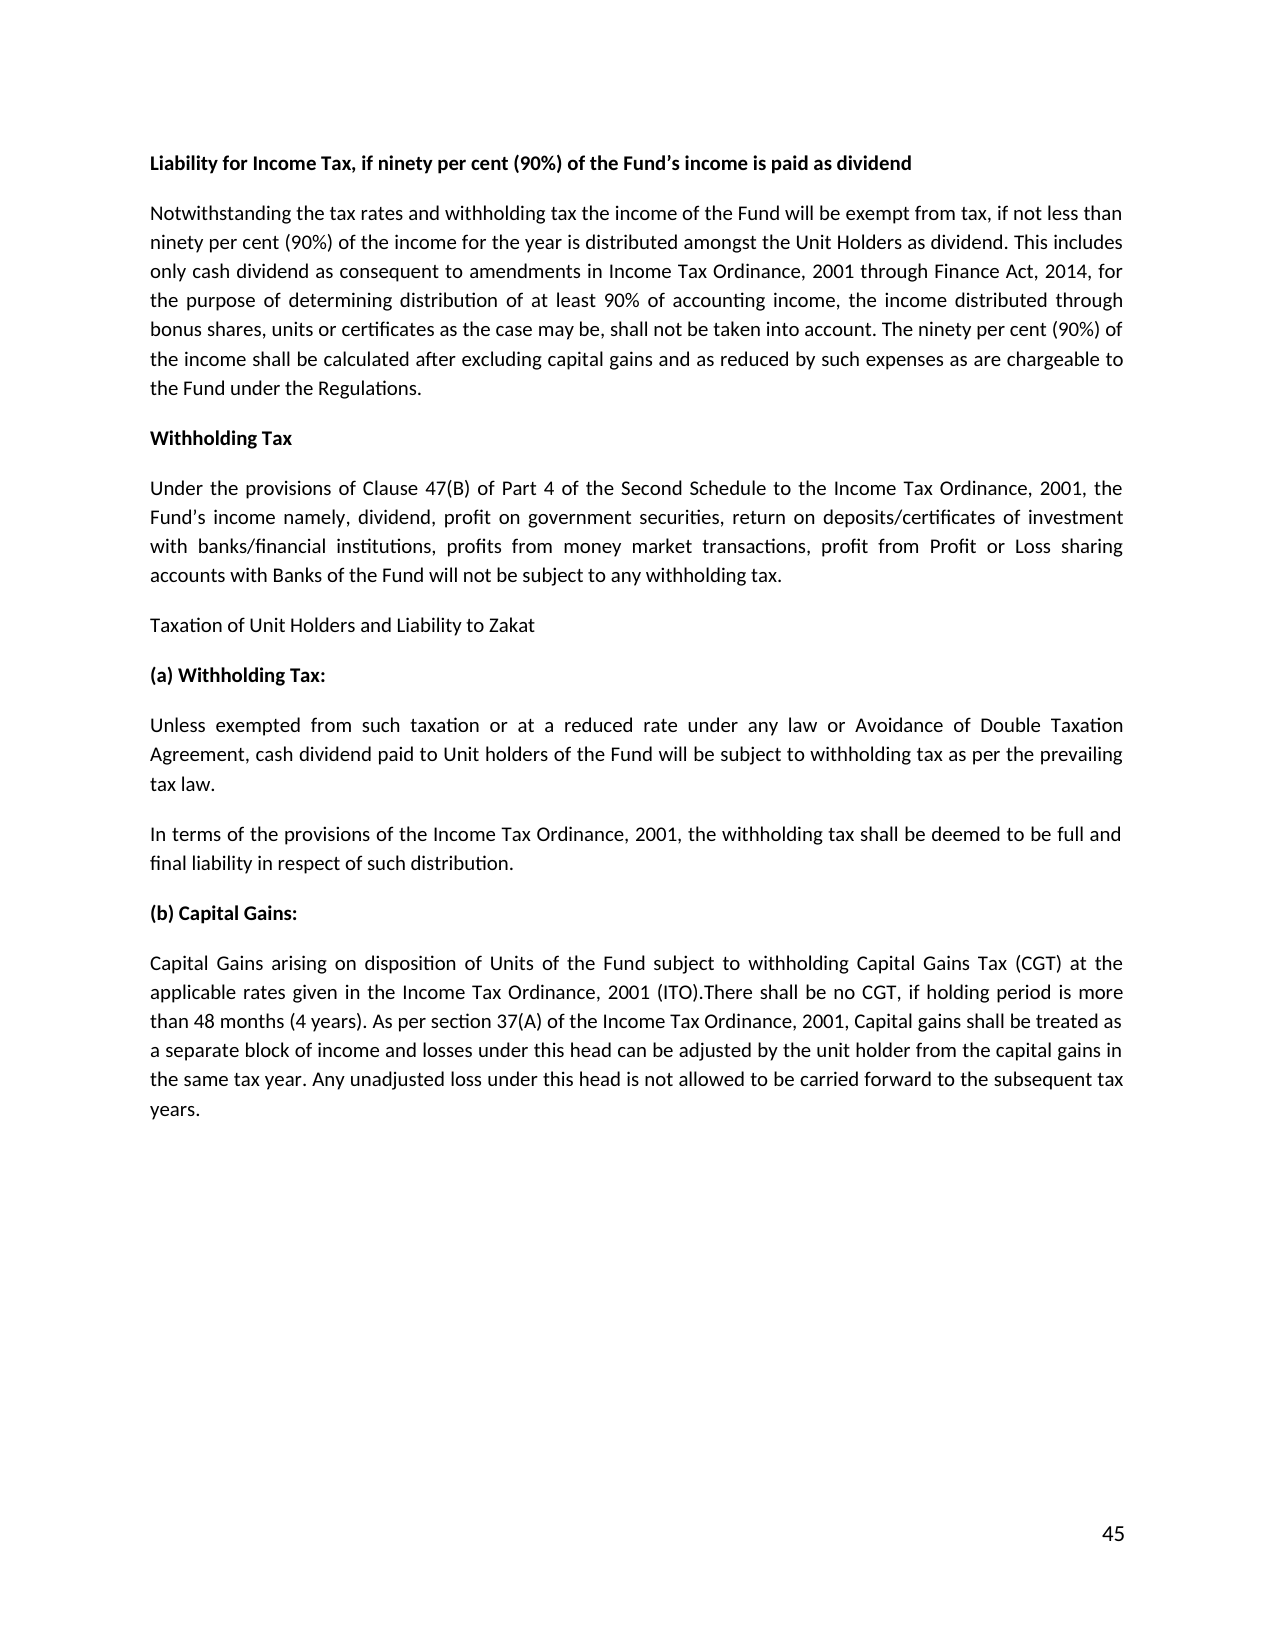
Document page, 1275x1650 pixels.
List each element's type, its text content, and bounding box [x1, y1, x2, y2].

text (b) Capital Gains: [150, 900, 1125, 925]
text Capital Gains arising on disposition of Units of the Fund subject to withholding Capital Gains Tax (CGT) at the applicable rates given in the Income Tax Ordinance, 2001 (ITO).There shall be no CGT, if holding period is more than 48 months (4 years). As per section 37(A) of the Income Tax Ordinance, 2001, Capital gains shall be treated as a separate block of income and losses under this head can be adjusted by the unit holder from the capital gains in the same tax year. Any unadjusted loss under this head is not allowed to be carried forward to the subsequent tax years. [150, 950, 1125, 1121]
text Under the provisions of Clause 47(B) of Part 4 of the Second Schedule to the Income Tax Ordinance, 2001, the Fund’s income namely, dividend, profit on government securities, return on deposits/certificates of investment with banks/financial institutions, profits from money market transactions, profit from Profit or Loss sharing accounts with Banks of the Fund will not be subject to any withholding tax. [150, 475, 1125, 588]
text (a) Withholding Tax: [150, 662, 1125, 688]
text In terms of the provisions of the Income Tax Ordinance, 2001, the withholding tax shall be deemed to be full and final liability in respect of such distribution. [150, 821, 1125, 875]
text Taxation of Unit Holders and Liability to Zakat [150, 612, 1125, 638]
text Notwithstanding the tax rates and withholding tax the income of the Fund will be exempt from tax, if not less than ninety per cent (90%) of the income for the year is distributed amongst the Unit Holders as dividend. This includes only cash dividend as consequent to amendments in Income Tax Ordinance, 2001 through Finance Act, 2014, for the purpose of determining distribution of at least 90% of accounting income, the income distributed through bonus shares, units or certificates as the case may be, shall not be taken into account. The ninety per cent (90%) of the income shall be calculated after excluding capital gains and as reduced by such expenses as are chargeable to the Fund under the Regulations. [150, 200, 1125, 400]
text Liability for Income Tax, if ninety per cent (90%) of the Fund’s income is paid as dividend [150, 150, 1125, 175]
text Unless exempted from such taxation or at a reduced rate under any law or Avoidance of Double Taxation Agreement, cash dividend paid to Unit holders of the Fund will be subject to withholding tax as per the prevailing tax law. [150, 712, 1125, 796]
text Withholding Tax [150, 425, 1125, 450]
